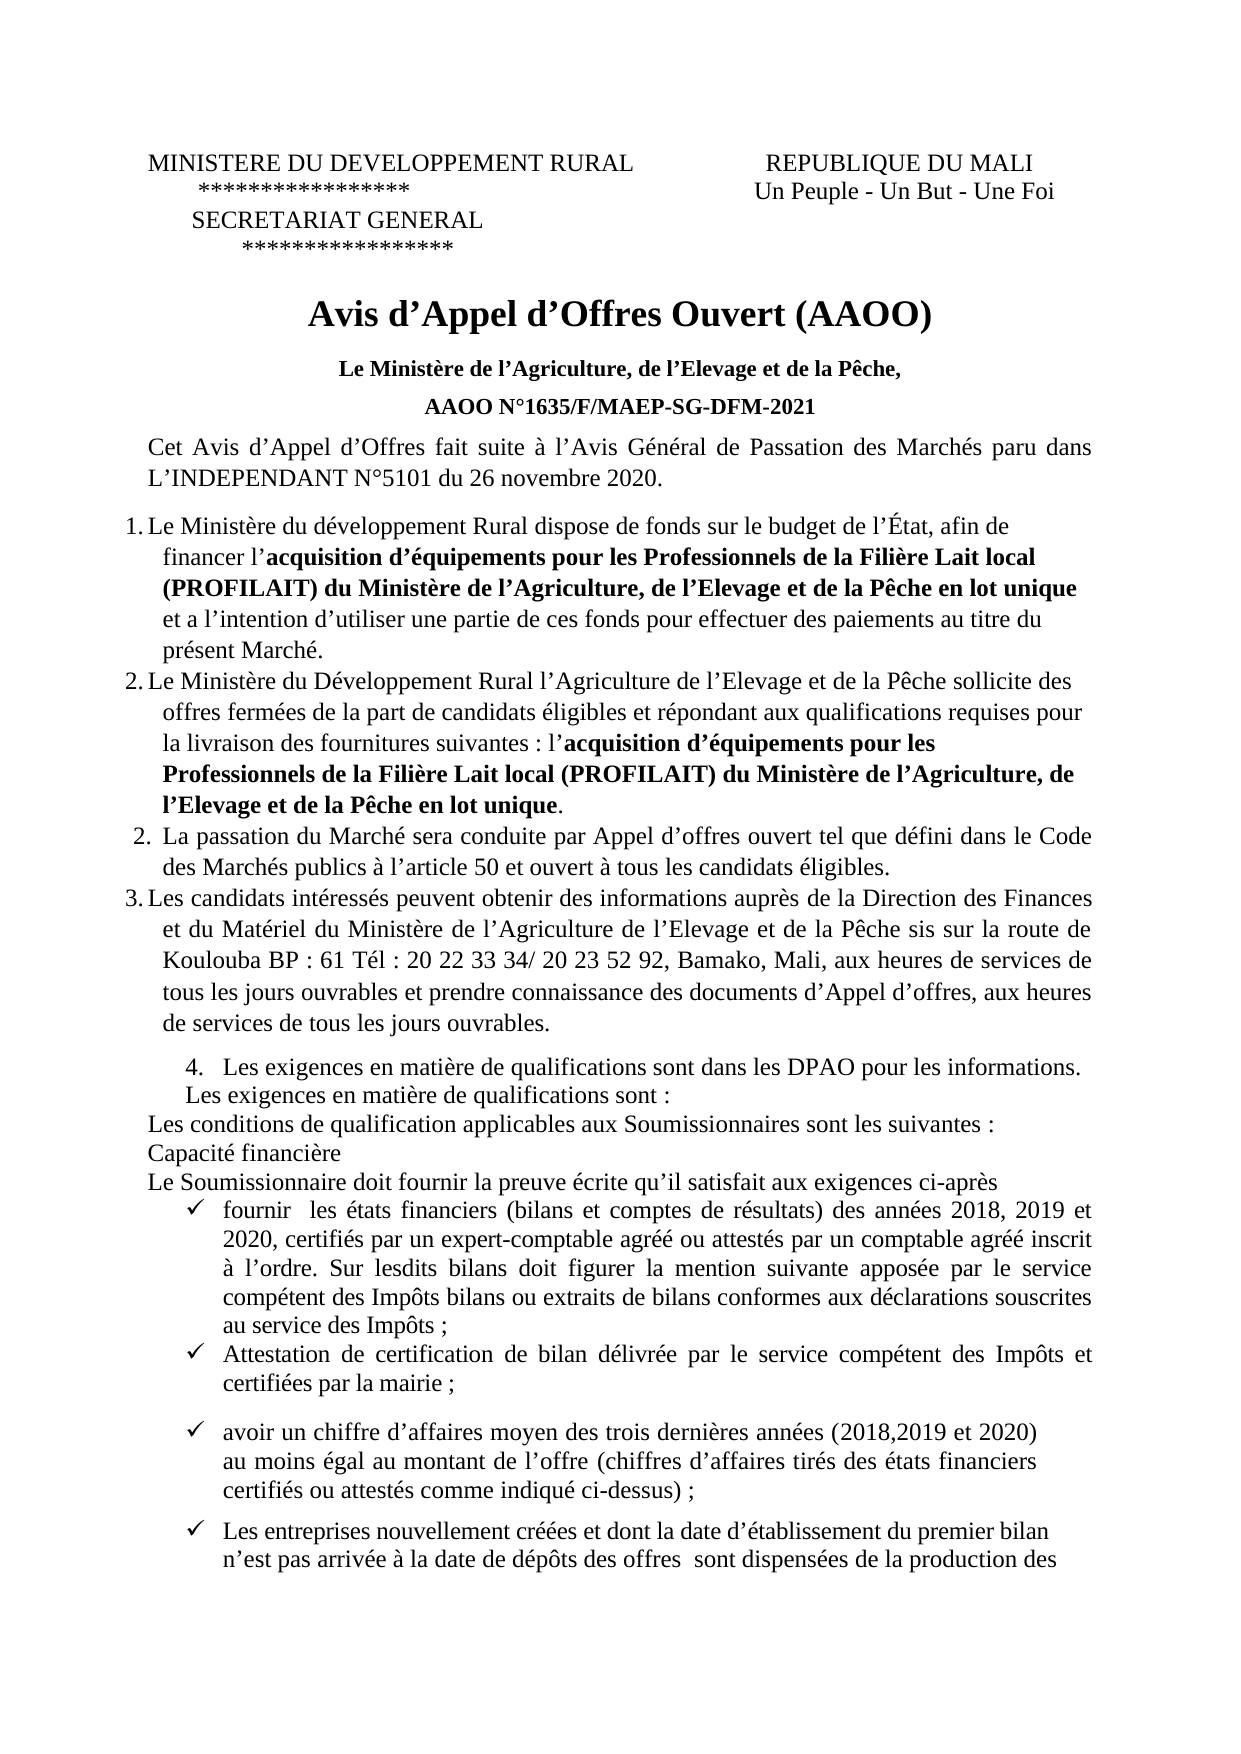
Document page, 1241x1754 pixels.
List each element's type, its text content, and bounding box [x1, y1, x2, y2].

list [185, 1516, 1089, 1573]
text Cet Avis d’Appel d’Offres fait suite à l’Avis Général de Passation des Marchés paru dans L’INDEPENDANT N°5101 du 26 novembre 2020. [148, 432, 1093, 492]
text AAOO N°1635/F/MAEP-SG-DFM-2021 [148, 393, 1093, 420]
list Le Ministère du Développement Rural l’Agriculture de l’Elevage et de la Pêche sollicite des offres fermées de la part de candidats éligibles et répondant aux qualifications requises pour la livraison des fournitures suivantes : l’acquisition d’équipements pour les Professionnels de la Filière Lait local (PROFILAIT) du Ministère de l’Agriculture, de l’Elevage et de la Pêche en lot unique. [125, 666, 1093, 819]
text Avis d’Appel d’Offres Ouvert (AAOO) [148, 291, 1093, 334]
text Le Soumissionnaire doit fournir la preuve écrite qu’il satisfait aux exigences ci-après [147, 1167, 1093, 1195]
list Attestation de certification de bilan délivrée par le service compétent des Impôts et certifiées par la mairie ; [185, 1339, 1093, 1397]
list fournir les états financiers (bilans et comptes de résultats) des années 2018, 2019 et 2020, certifiés par un expert-comptable agréé ou attestés par un comptable agréé inscrit à l’ordre. Sur lesdits bilans doit figurer la mention suivante apposée par le service compétent des Impôts bilans ou extraits de bilans conformes aux déclarations souscrites au service des Impôts ; [185, 1195, 1093, 1339]
text Capacité financière [147, 1138, 1093, 1167]
list La passation du Marché sera conduite par Appel d’offres ouvert tel que défini dans le Code des Marchés publics à l’article 50 et ouvert à tous les candidats éligibles. [133, 821, 1093, 881]
text Le Ministère de l’Agriculture, de l’Elevage et de la Pêche, [148, 354, 1093, 381]
text ***************** [148, 234, 1093, 263]
list Les candidats intéressés peuvent obtenir des informations auprès de la Direction des Finances et du Matériel du Ministère de l’Agriculture de l’Elevage et de la Pêche sis sur la route de Koulouba BP : 61 Tél : 20 22 33 34/ 20 23 52 92, Bamako, Mali, aux heures de services de tous les jours ouvrables et prendre connaissance des documents d’Appel d’offres, aux heures de services de tous les jours ouvrables. [125, 883, 1093, 1036]
list avoir un chiffre d’affaires moyen des trois dernières années (2018,2019 et 2020) au moins égal au montant de l’offre (chiffres d’affaires tirés des états financiers certifiés ou attestés comme indiqué ci-dessus) ; [185, 1417, 1037, 1504]
list Le Ministère du développement Rural dispose de fonds sur le budget de l’État, afin de financer l’acquisition d’équipements pour les Professionnels de la Filière Lait local (PROFILAIT) du Ministère de l’Agriculture, de l’Elevage et de la Pêche en lot unique et a l’intention d’utiliser une partie de ces fonds pour effectuer des paiements au titre du présent Marché. [125, 511, 1093, 664]
text SECRETARIAT GENERAL [148, 205, 1093, 234]
list Les exigences en matière de qualifications sont dans les DPAO pour les informations. [185, 1052, 1093, 1080]
text MINISTERE DU DEVELOPPEMENT RURAL REPUBLIQUE DU MALI [148, 148, 1093, 176]
text Les conditions de qualification applicables aux Soumissionnaires sont les suivantes : [148, 1109, 1093, 1138]
text Les exigences en matière de qualifications sont : [185, 1080, 1093, 1109]
text ***************** Un Peuple - Un But - Une Foi [148, 176, 1093, 205]
